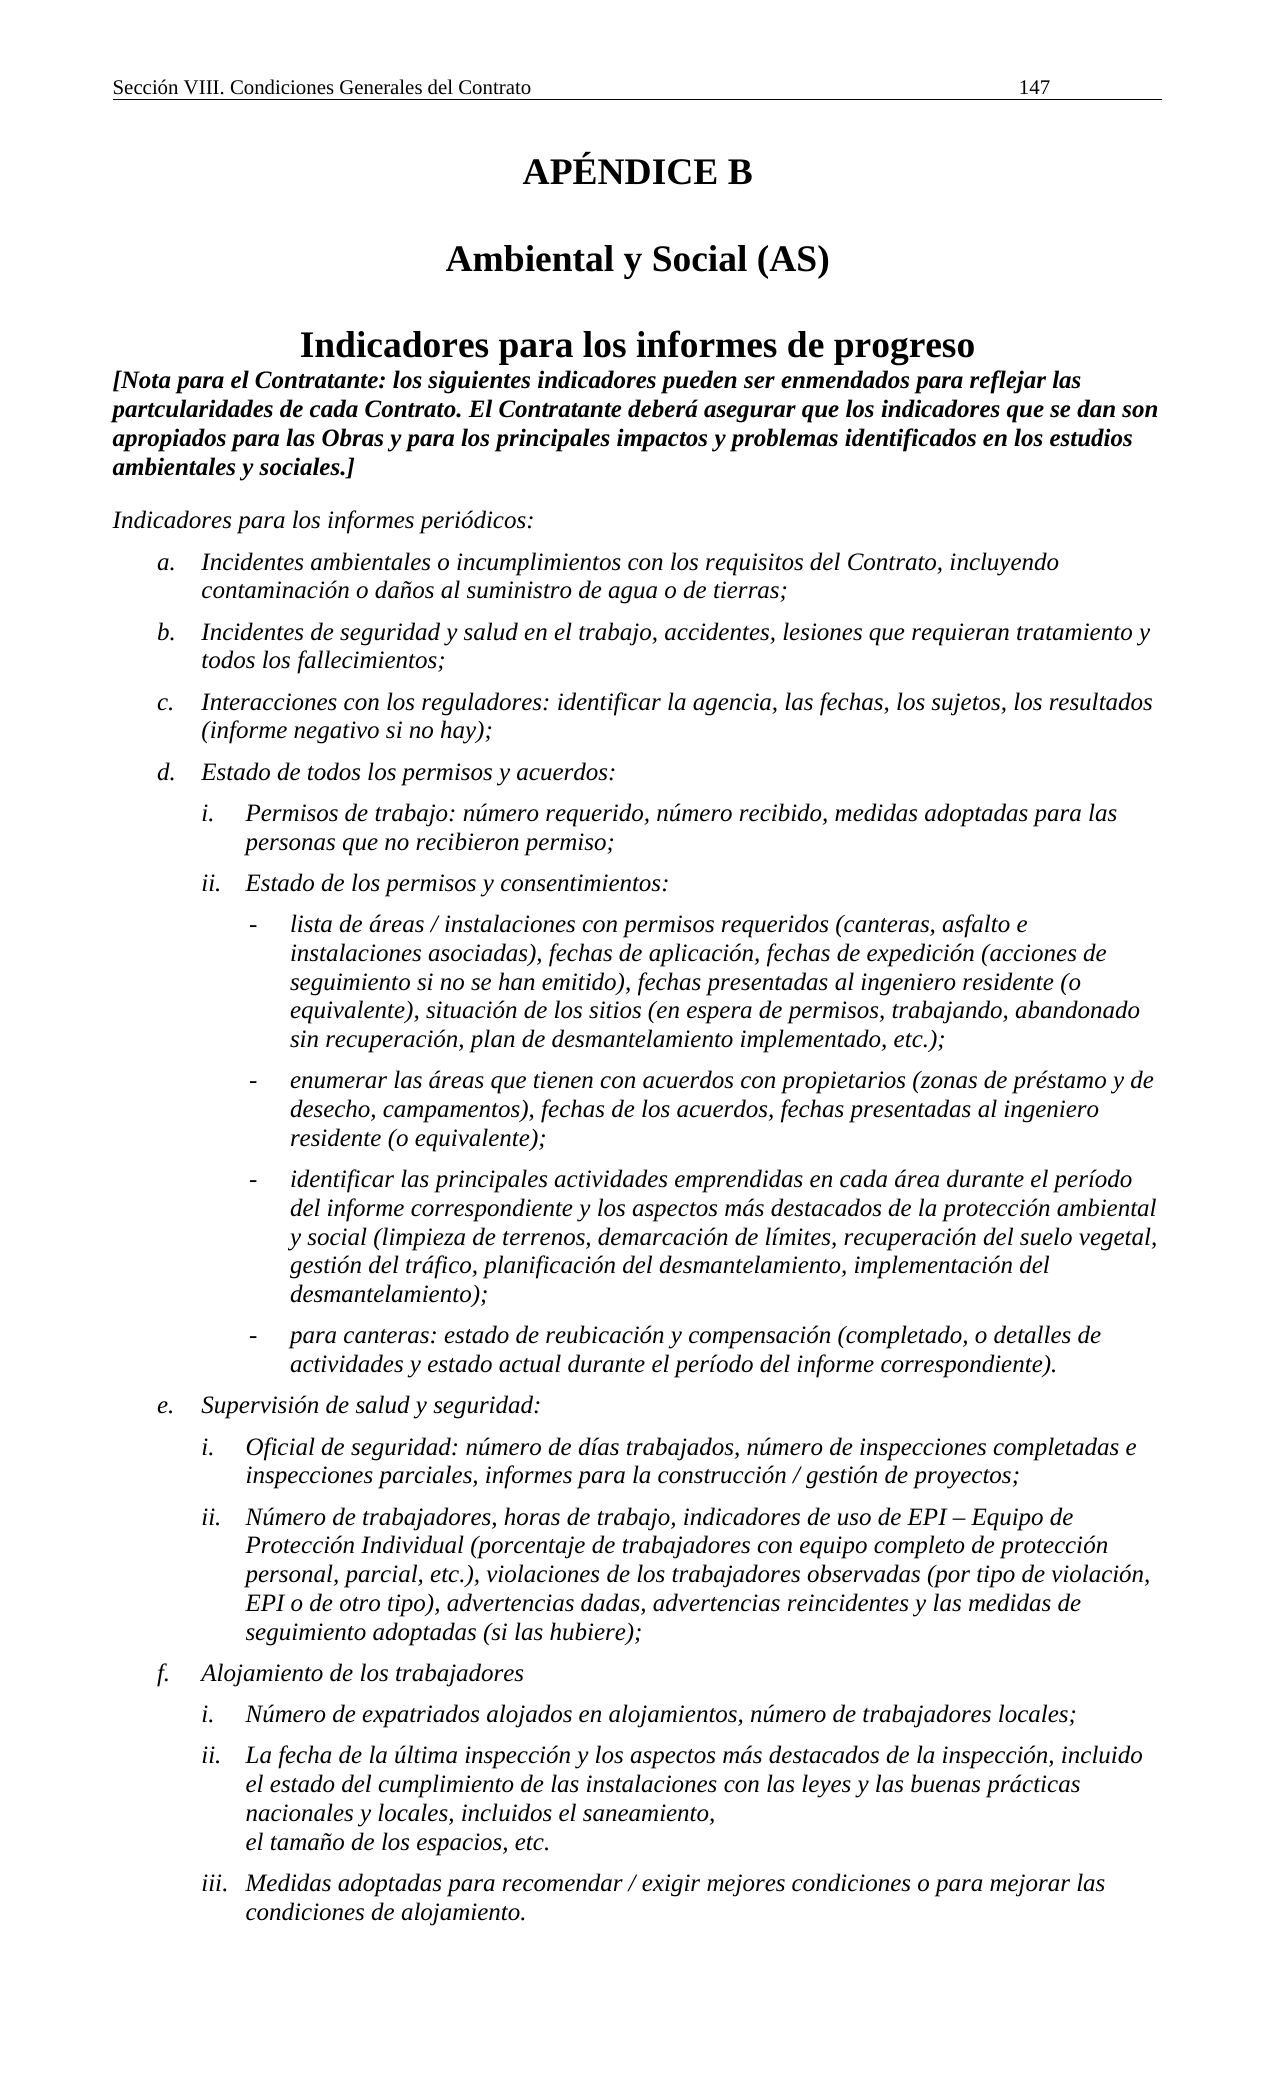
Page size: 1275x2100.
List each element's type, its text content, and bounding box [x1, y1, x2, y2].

text - identificar las principales actividades emprendidas en cada área durante el período del informe correspondiente y los aspectos más destacados de la protección ambiental y social (limpieza de terrenos, demarcación de límites, recuperación del suelo vegetal, gestión del tráfico, planificación del desmantelamiento, implementación del desmantelamiento); [249, 1164, 1162, 1308]
text b. Incidentes de seguridad y salud en el trabajo, accidentes, lesiones que requieran tratamiento y todos los fallecimientos; [157, 617, 1162, 674]
text ii. Estado de los permisos y consentimientos: [201, 868, 1162, 897]
text Indicadores para los informes de progreso [112, 322, 1162, 366]
text d. Estado de todos los permisos y acuerdos: [157, 757, 1162, 786]
text c. Interacciones con los reguladores: identificar la agencia, las fechas, los sujetos, los resultados (informe negativo si no hay); [157, 687, 1162, 744]
text ii. Número de trabajadores, horas de trabajo, indicadores de uso de EPI – Equipo de Protección Individual (porcentaje de trabajadores con equipo completo de protección personal, parcial, etc.), violaciones de los trabajadores observadas (por tipo de violación, EPI o de otro tipo), advertencias dadas, advertencias reincidentes y las medidas de seguimiento adoptadas (si las hubiere); [201, 1502, 1162, 1646]
text i. Número de expatriados alojados en alojamientos, número de trabajadores locales; [201, 1699, 1162, 1728]
text iii. Medidas adoptadas para recomendar / exigir mejores condiciones o para mejorar las condiciones de alojamiento. [201, 1868, 1162, 1926]
text - para canteras: estado de reubicación y compensación (completado, o detalles de actividades y estado actual durante el período del informe correspondiente). [249, 1321, 1162, 1378]
text a. Incidentes ambientales o incumplimientos con los requisitos del Contrato, incluyendo contaminación o daños al suministro de agua o de tierras; [157, 547, 1162, 604]
text i. Permisos de trabajo: número requerido, número recibido, medidas adoptadas para las personas que no recibieron permiso; [201, 798, 1162, 856]
text Ambiental y Social (AS) [112, 236, 1162, 279]
text ii. La fecha de la última inspección y los aspectos más destacados de la inspección, incluido el estado del cumplimiento de las instalaciones con las leyes y las buenas prácticas nacionales y locales, incluidos el saneamiento, el tamaño de los espacios, etc. [201, 1741, 1162, 1856]
text - lista de áreas / instalaciones con permisos requeridos (canteras, asfalto e instalaciones asociadas), fechas de aplicación, fechas de expedición (acciones de seguimiento si no se han emitido), fechas presentadas al ingeniero residente (o equivalente), situación de los sitios (en espera de permisos, trabajando, abandonado sin recuperación, plan de desmantelamiento implementado, etc.); [249, 909, 1162, 1053]
text i. Oficial de seguridad: número de días trabajados, número de inspecciones completadas e inspecciones parciales, informes para la construcción / gestión de proyectos; [201, 1432, 1162, 1489]
text APÉNDICE B [112, 150, 1162, 193]
text Indicadores para los informes periódicos: [112, 506, 1162, 534]
text f. Alojamiento de los trabajadores [157, 1658, 1162, 1687]
text e. Supervisión de salud y seguridad: [157, 1391, 1162, 1419]
text [Nota para el Contratante: los siguientes indicadores pueden ser enmendados para reflejar las partcularidades de cada Contrato. El Contratante deberá asegurar que los indicadores que se dan son apropiados para las Obras y para los principales impactos y problemas identificados en los estudios ambientales y sociales.] [112, 366, 1162, 481]
text - enumerar las áreas que tienen con acuerdos con propietarios (zonas de préstamo y de desecho, campamentos), fechas de los acuerdos, fechas presentadas al ingeniero residente (o equivalente); [249, 1066, 1162, 1152]
